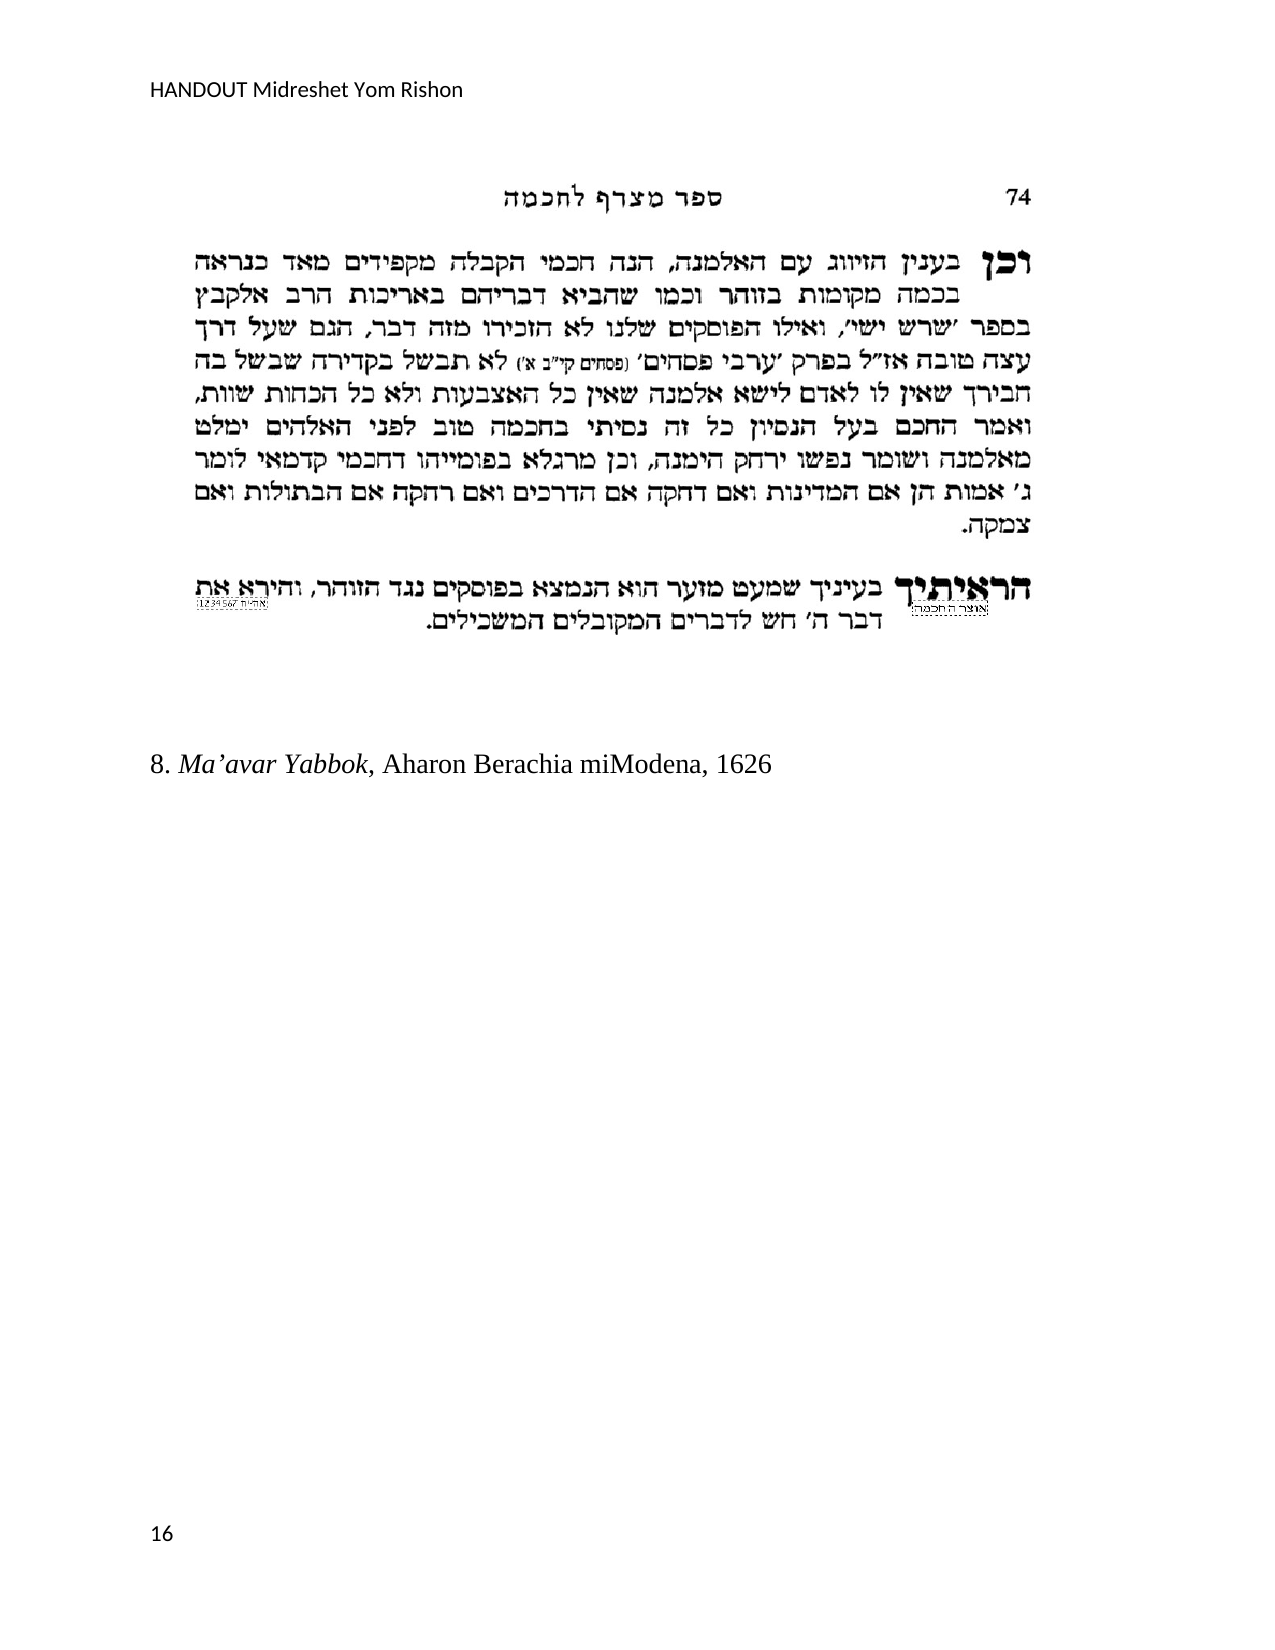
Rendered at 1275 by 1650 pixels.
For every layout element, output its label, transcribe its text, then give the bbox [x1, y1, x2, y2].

text 8. Ma’avar Yabbok, Aharon Berachia miModena, 1626 [150, 747, 1125, 779]
